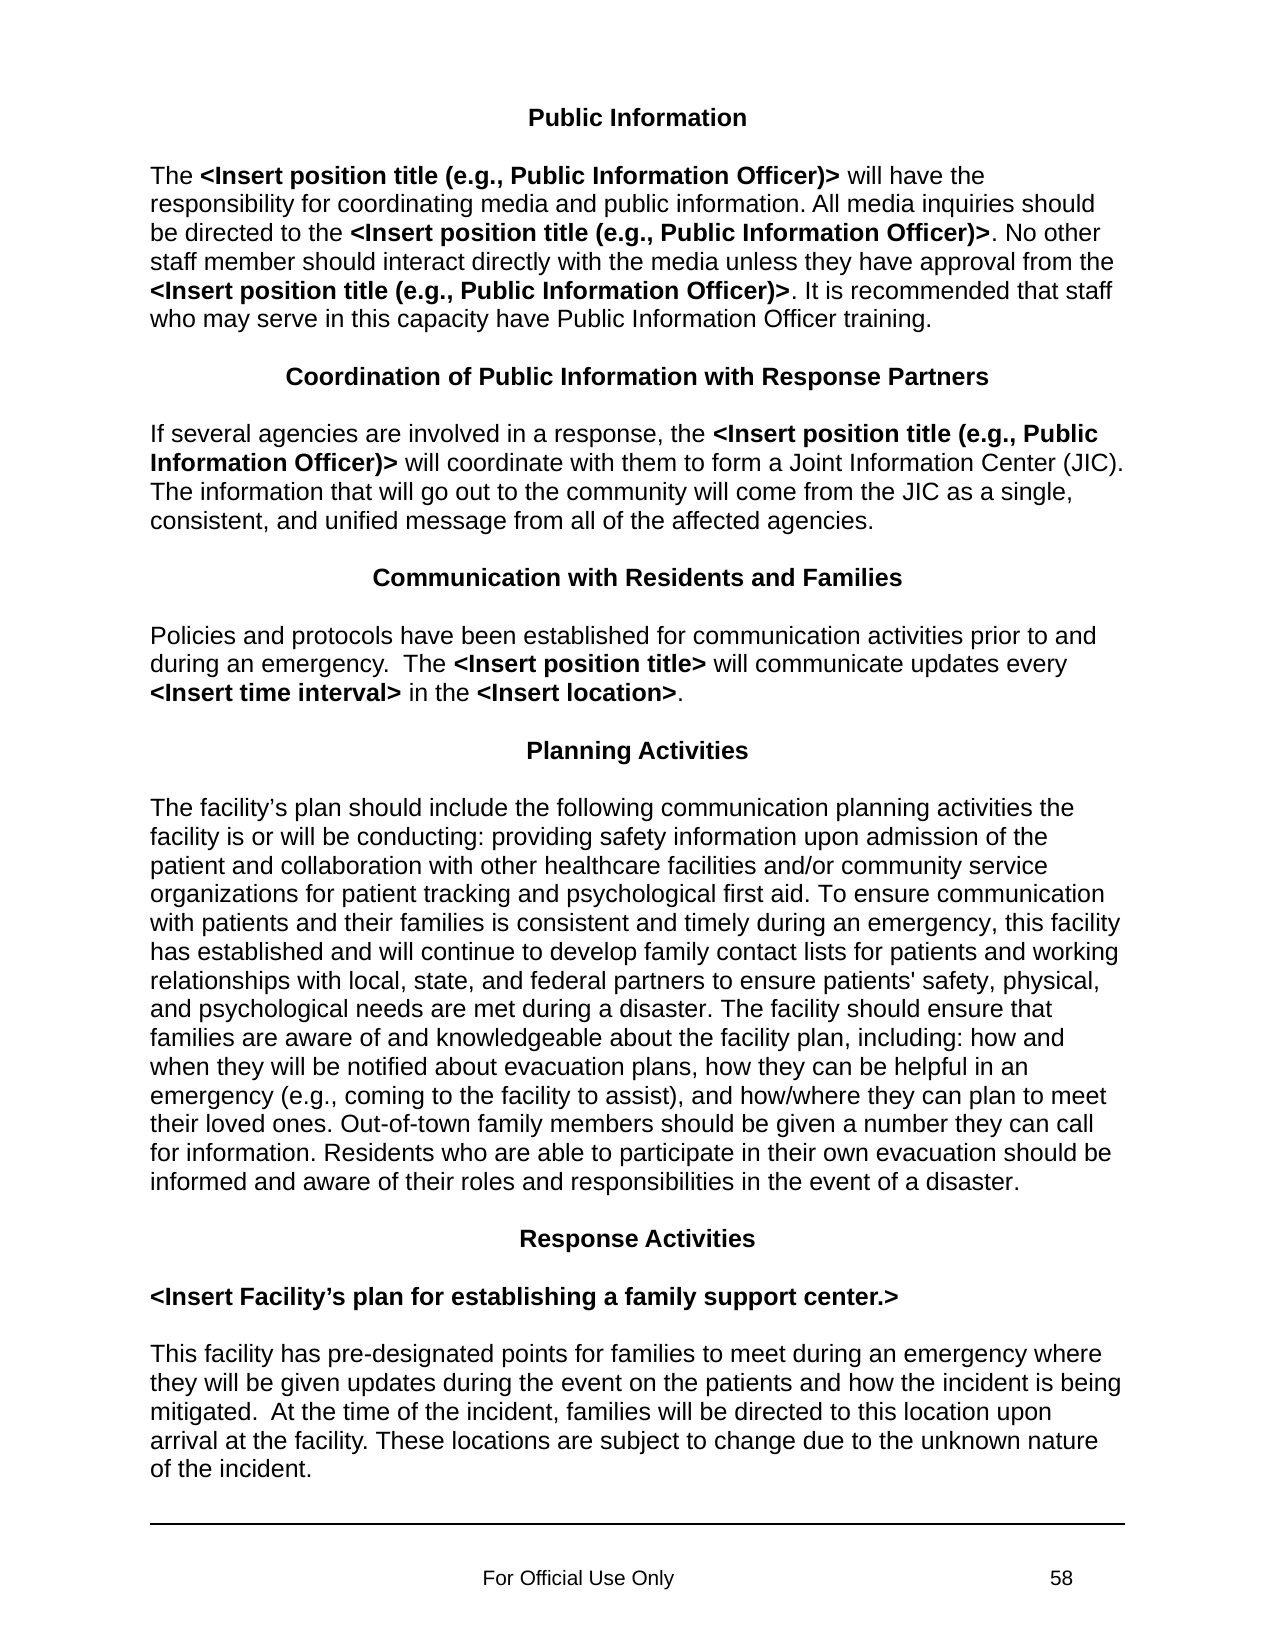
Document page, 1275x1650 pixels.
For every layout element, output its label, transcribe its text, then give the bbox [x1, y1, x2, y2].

subtitle Coordination of Public Information with Response Partners [150, 362, 1125, 391]
text The facility’s plan should include the following communication planning activities the facility is or will be conducting: providing safety information upon admission of the patient and collaboration with other healthcare facilities and/or community service organizations for patient tracking and psychological first aid. To ensure communication with patients and their families is consistent and timely during an emergency, this facility has established and will continue to develop family contact lists for patients and working relationships with local, state, and federal partners to ensure patients' safety, physical, and psychological needs are met during a disaster. The facility should ensure that families are aware of and knowledgeable about the facility plan, including: how and when they will be notified about evacuation plans, how they can be helpful in an emergency (e.g., coming to the facility to assist), and how/where they can plan to meet their loved ones. Out-of-town family members should be given a number they can call for information. Residents who are able to participate in their own evacuation should be informed and aware of their roles and responsibilities in the event of a disaster. [150, 793, 1125, 1196]
subtitle Planning Activities [150, 736, 1125, 764]
subtitle Public Information [150, 103, 1125, 132]
text This facility has pre-designated points for families to meet during an emergency where they will be given updates during the event on the patients and how the incident is being mitigated. At the time of the incident, families will be directed to this location upon arrival at the facility. These locations are subject to change due to the unknown nature of the incident. [150, 1339, 1125, 1483]
text Policies and protocols have been established for communication activities prior to and during an emergency. The <Insert position title> will communicate updates every <Insert time interval> in the <Insert location>. [150, 621, 1125, 707]
subtitle Communication with Residents and Families [150, 563, 1125, 592]
subtitle Response Activities [150, 1224, 1125, 1253]
text The <Insert position title (e.g., Public Information Officer)> will have the responsibility for coordinating media and public information. All media inquiries should be directed to the <Insert position title (e.g., Public Information Officer)>. No other staff member should interact directly with the media unless they have approval from the <Insert position title (e.g., Public Information Officer)>. It is recommended that staff who may serve in this capacity have Public Information Officer training. [150, 161, 1125, 333]
text If several agencies are involved in a response, the <Insert position title (e.g., Public Information Officer)> will coordinate with them to form a Joint Information Center (JIC). The information that will go out to the community will come from the JIC as a single, consistent, and unified message from all of the affected agencies. [150, 419, 1125, 534]
text <Insert Facility’s plan for establishing a family support center.> [150, 1282, 1125, 1311]
